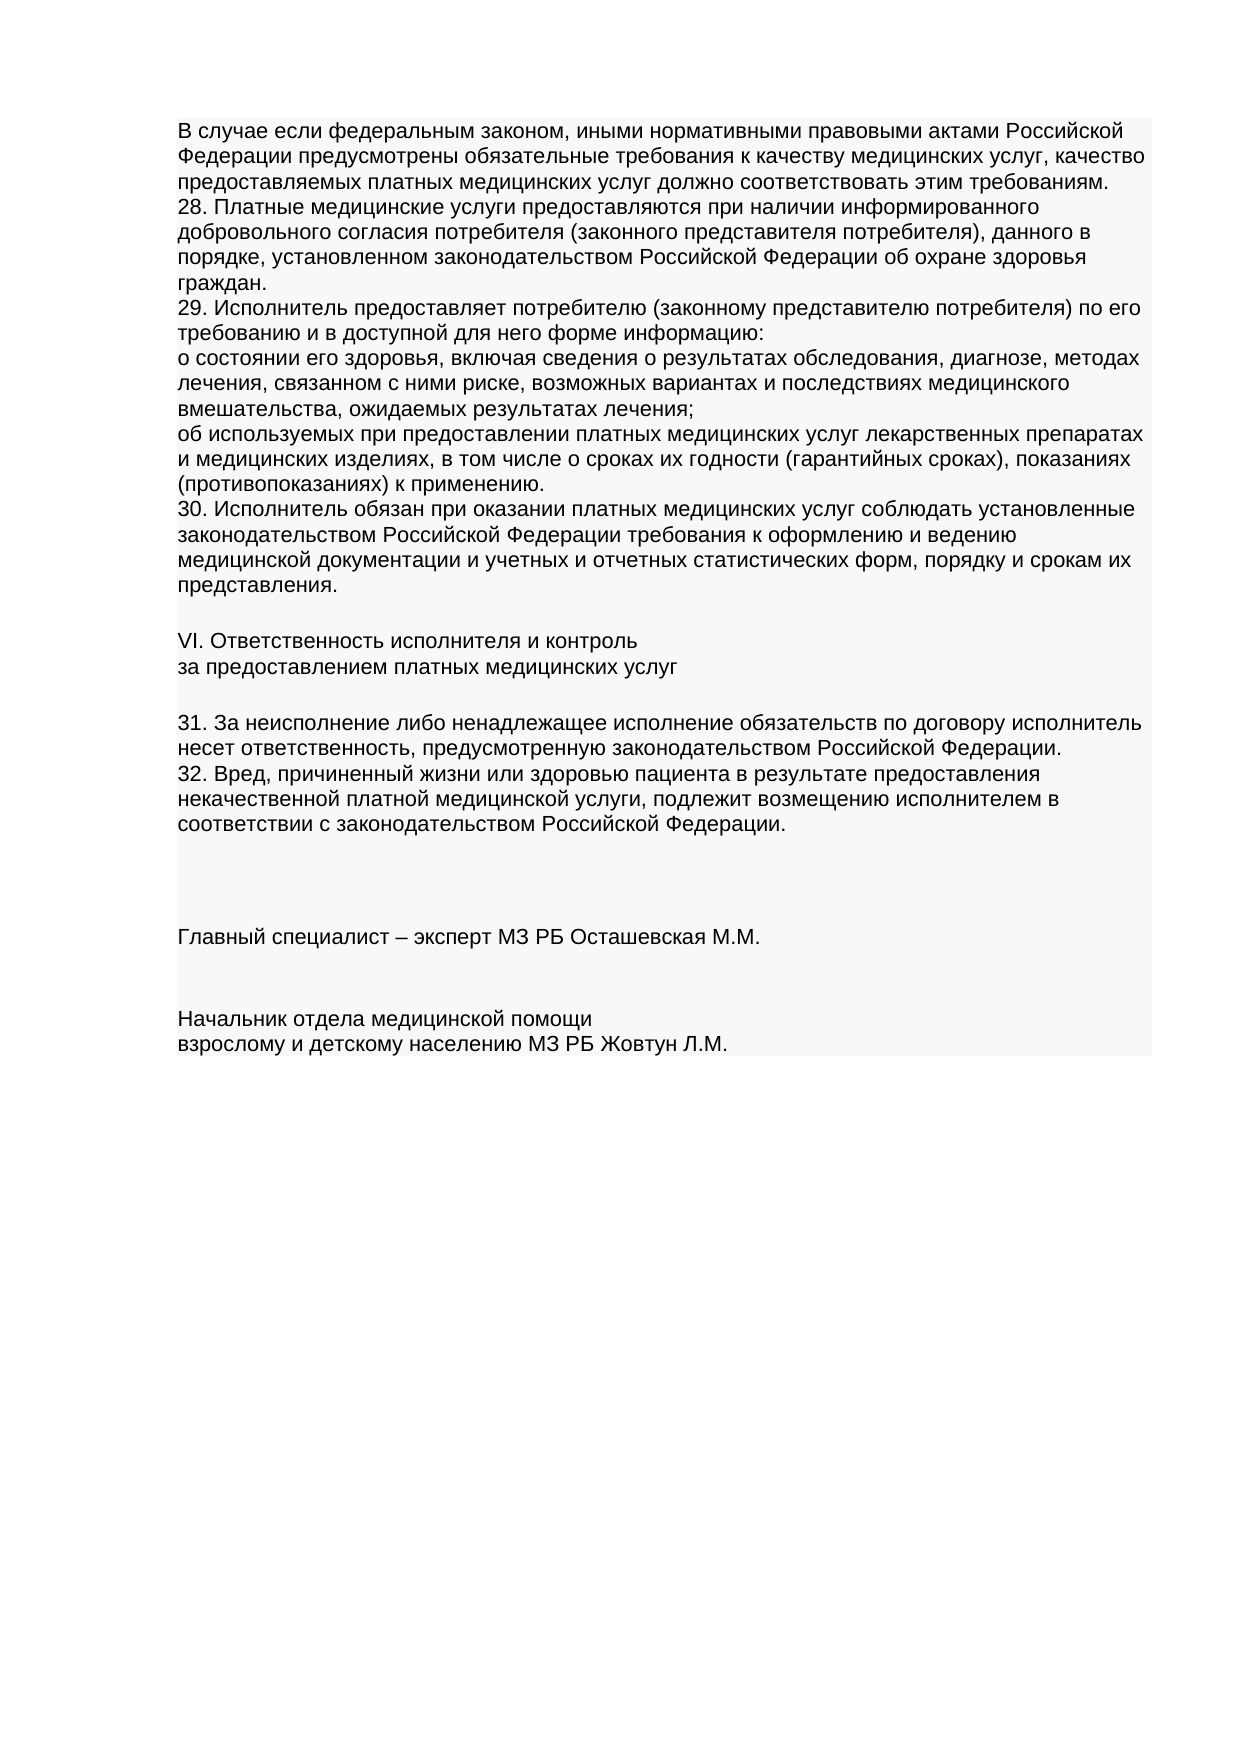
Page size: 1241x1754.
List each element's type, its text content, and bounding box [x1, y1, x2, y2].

text Начальник отдела медицинской помощи взрослому и детскому населению МЗ РБ Жовтун Л.М. [177, 980, 1152, 1056]
text VI. Ответственность исполнителя и контроль за предоставлением платных медицинских услуг [177, 628, 1152, 679]
text Главный специалист – эксперт МЗ РБ Осташевская М.М. [177, 924, 1152, 949]
text 31. За неисполнение либо ненадлежащее исполнение обязательств по договору исполнитель несет ответственность, предусмотренную законодательством Российской Федерации. 32. Вред, причиненный жизни или здоровью пациента в результате предоставления некачественной платной медицинской услуги, подлежит возмещению исполнителем в соответствии с законодательством Российской Федерации. [177, 710, 1152, 836]
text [177, 118, 1152, 597]
